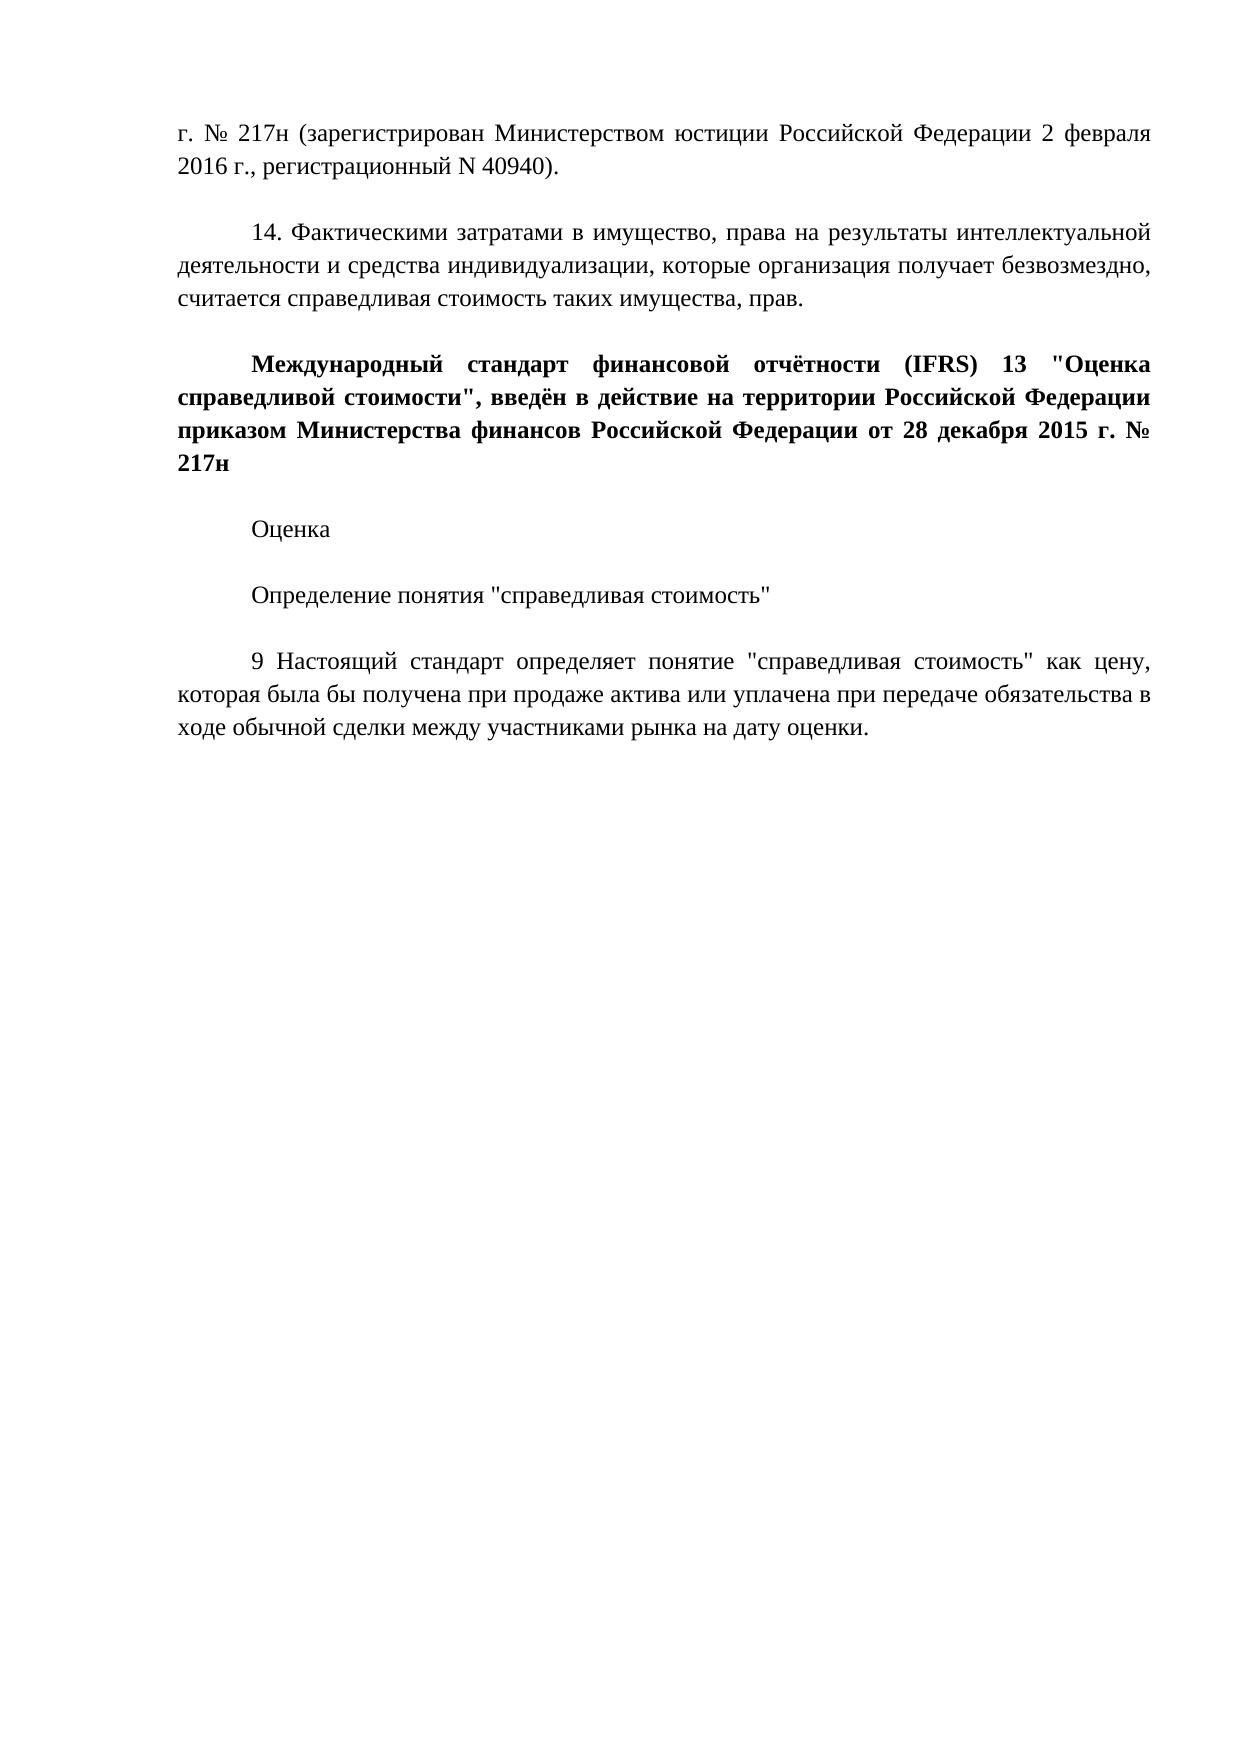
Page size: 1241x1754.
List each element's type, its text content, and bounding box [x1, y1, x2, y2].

text 14. Фактическими затратами в имущество, права на результаты интеллектуальной деятельности и средства индивидуализации, которые организация получает безвозмездно, считается справедливая стоимость таких имущества, прав. [177, 217, 1152, 312]
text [177, 118, 1152, 180]
text Определение понятия "справедливая стоимость" [177, 580, 1152, 609]
text Международный стандарт финансовой отчётности (IFRS) 13 "Оценка справедливой стоимости", введён в действие на территории Российской Федерации приказом Министерства финансов Российской Федерации от 28 декабря 2015 г. № 217н [177, 349, 1152, 477]
text 9 Настоящий стандарт определяет понятие "справедливая стоимость" как цену, которая была бы получена при продаже актива или уплачена при передаче обязательства в ходе обычной сделки между участниками рынка на дату оценки. [177, 646, 1152, 741]
text Оценка [177, 514, 1152, 543]
